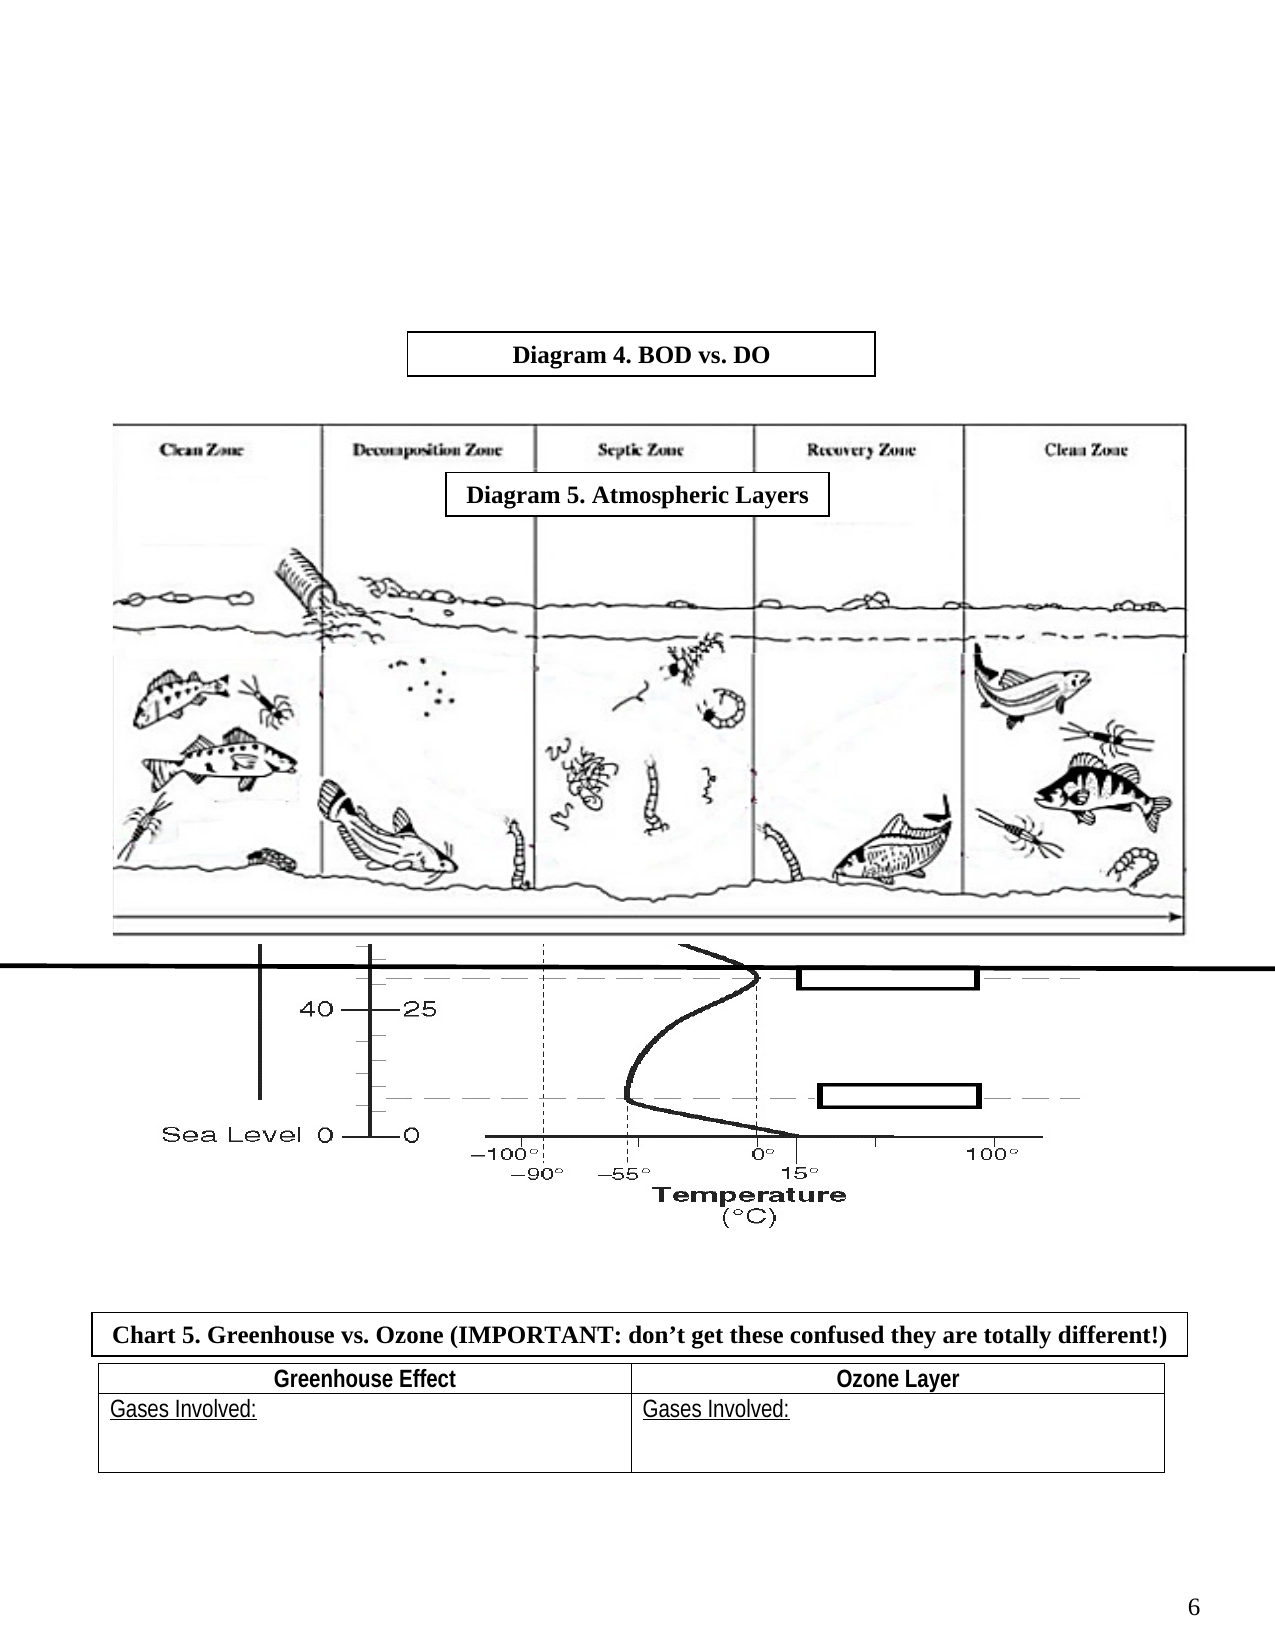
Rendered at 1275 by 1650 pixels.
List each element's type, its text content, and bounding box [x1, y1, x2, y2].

table_header Greenhouse Effect [99, 1364, 631, 1392]
table_cell Gases Involved: [99, 1394, 631, 1472]
table_cell Gases Involved: [632, 1394, 1164, 1472]
picture [129, 969, 1142, 1256]
table_header Ozone Layer [632, 1364, 1164, 1392]
picture [111, 423, 1195, 966]
